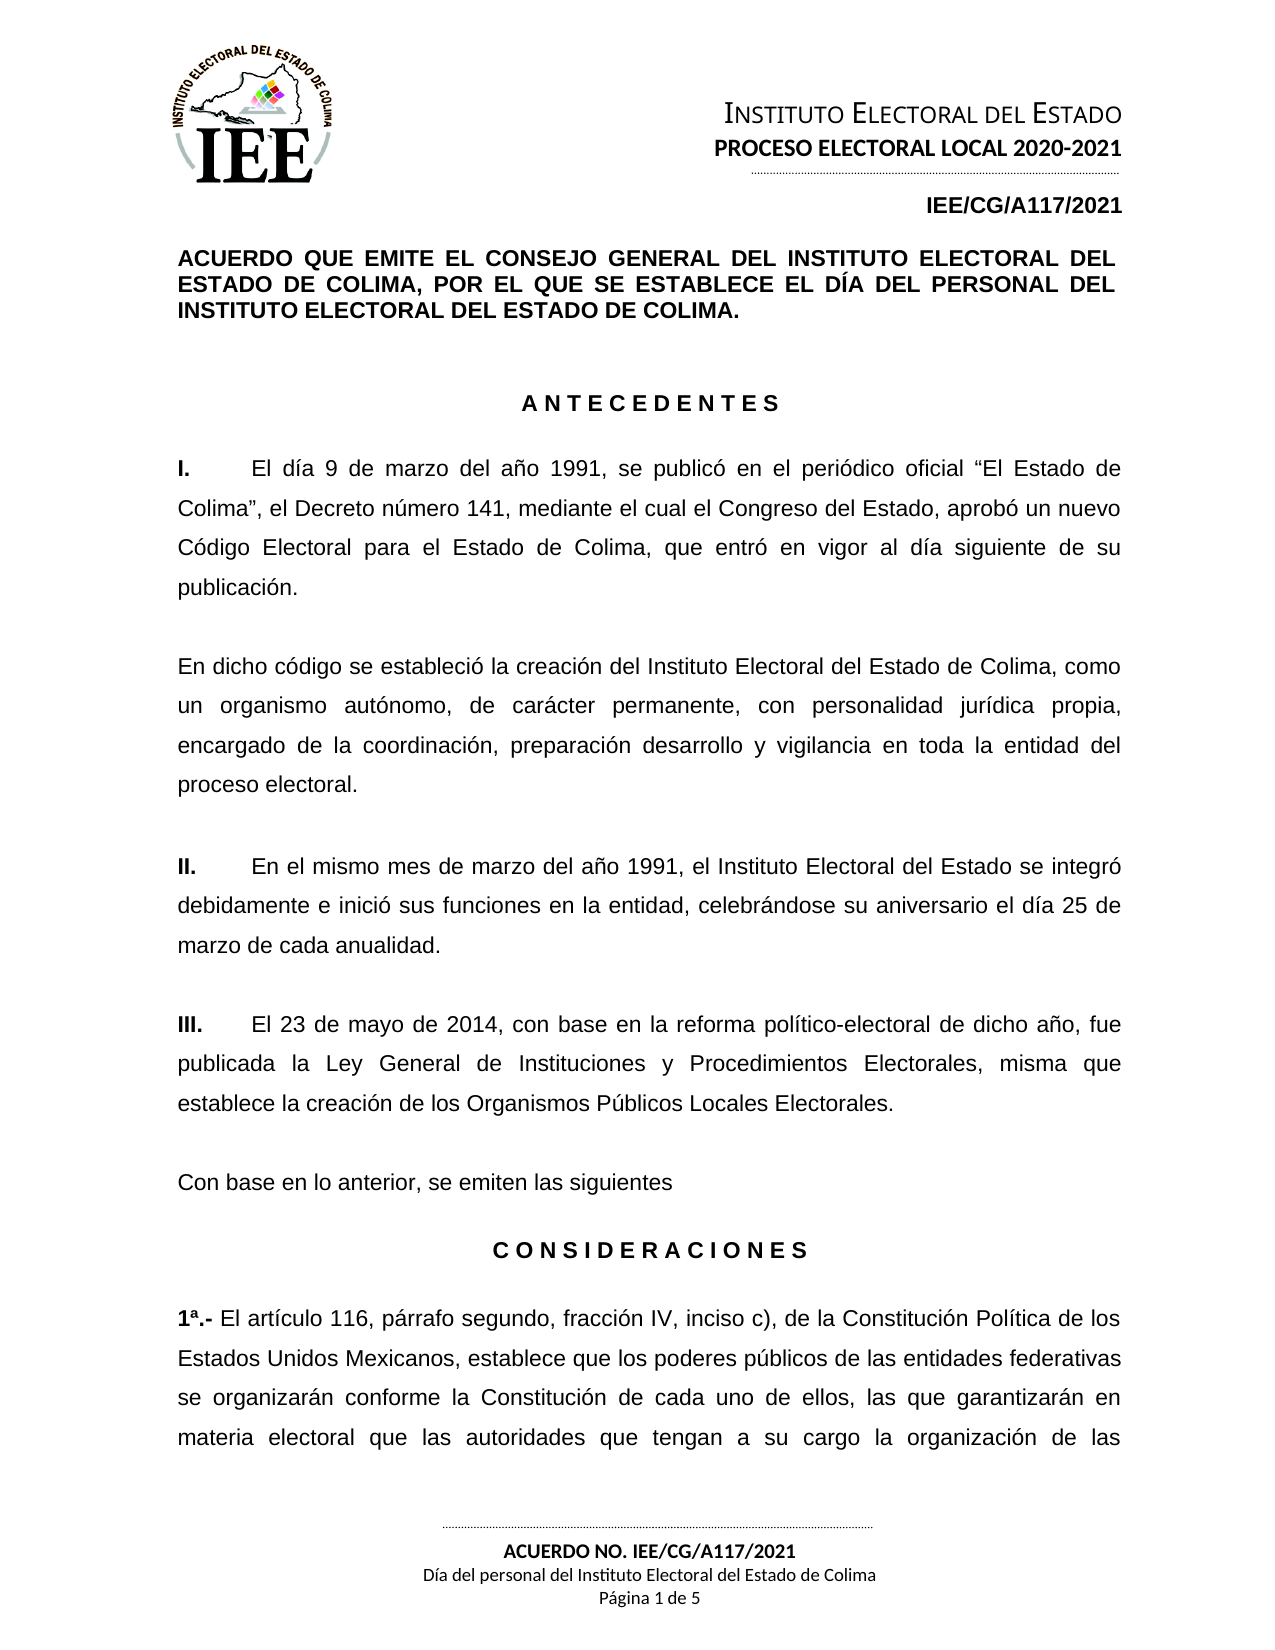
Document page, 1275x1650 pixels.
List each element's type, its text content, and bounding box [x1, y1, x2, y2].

text ACUERDO QUE EMITE EL CONSEJO GENERAL DEL INSTITUTO ELECTORAL DEL ESTADO DE COLIMA, POR EL QUE SE ESTABLECE EL DÍA DEL PERSONAL DEL INSTITUTO ELECTORAL DEL ESTADO DE COLIMA. [177, 245, 1116, 324]
text A N T E C E D E N T E S [177, 389, 1122, 416]
text Con base en lo anterior, se emiten las siguientes [177, 1168, 1122, 1195]
picture [172, 45, 332, 189]
list En el mismo mes de marzo del año 1991, el Instituto Electoral del Estado se integró debidamente e inició sus funciones en la entidad, celebrándose su aniversario el día 25 de marzo de cada anualidad. [177, 853, 1122, 892]
list En dicho código se estableció la creación del Instituto Electoral del Estado de Colima, como un organismo autónomo, de carácter permanente, con personalidad jurídica propia, encargado de la coordinación, preparación desarrollo y vigilancia en toda la entidad del proceso electoral. [177, 653, 1122, 798]
text IEE/CG/A117/2021 [177, 192, 1122, 218]
text C O N S I D E R A C I O N E S [177, 1237, 1122, 1263]
list El 23 de mayo de 2014, con base en la reforma político-electoral de dicho año, fue publicada la Ley General de Instituciones y Procedimientos Electorales, misma que establece la creación de los Organismos Públicos Locales Electorales. [177, 1011, 1122, 1116]
list El día 9 de marzo del año 1991, se publicó en el periódico oficial “El Estado de Colima”, el Decreto número 141, mediante el cual el Congreso del Estado, aprobó un nuevo Código Electoral para el Estado de Colima, que entró en vigor al día siguiente de su publicación. [177, 455, 1122, 600]
list En el mismo mes de marzo del año 1991, el Instituto Electoral del Estado se integró debidamente e inició sus funciones en la entidad, celebrándose su aniversario el día 25 de marzo de cada anualidad. [177, 918, 1122, 958]
